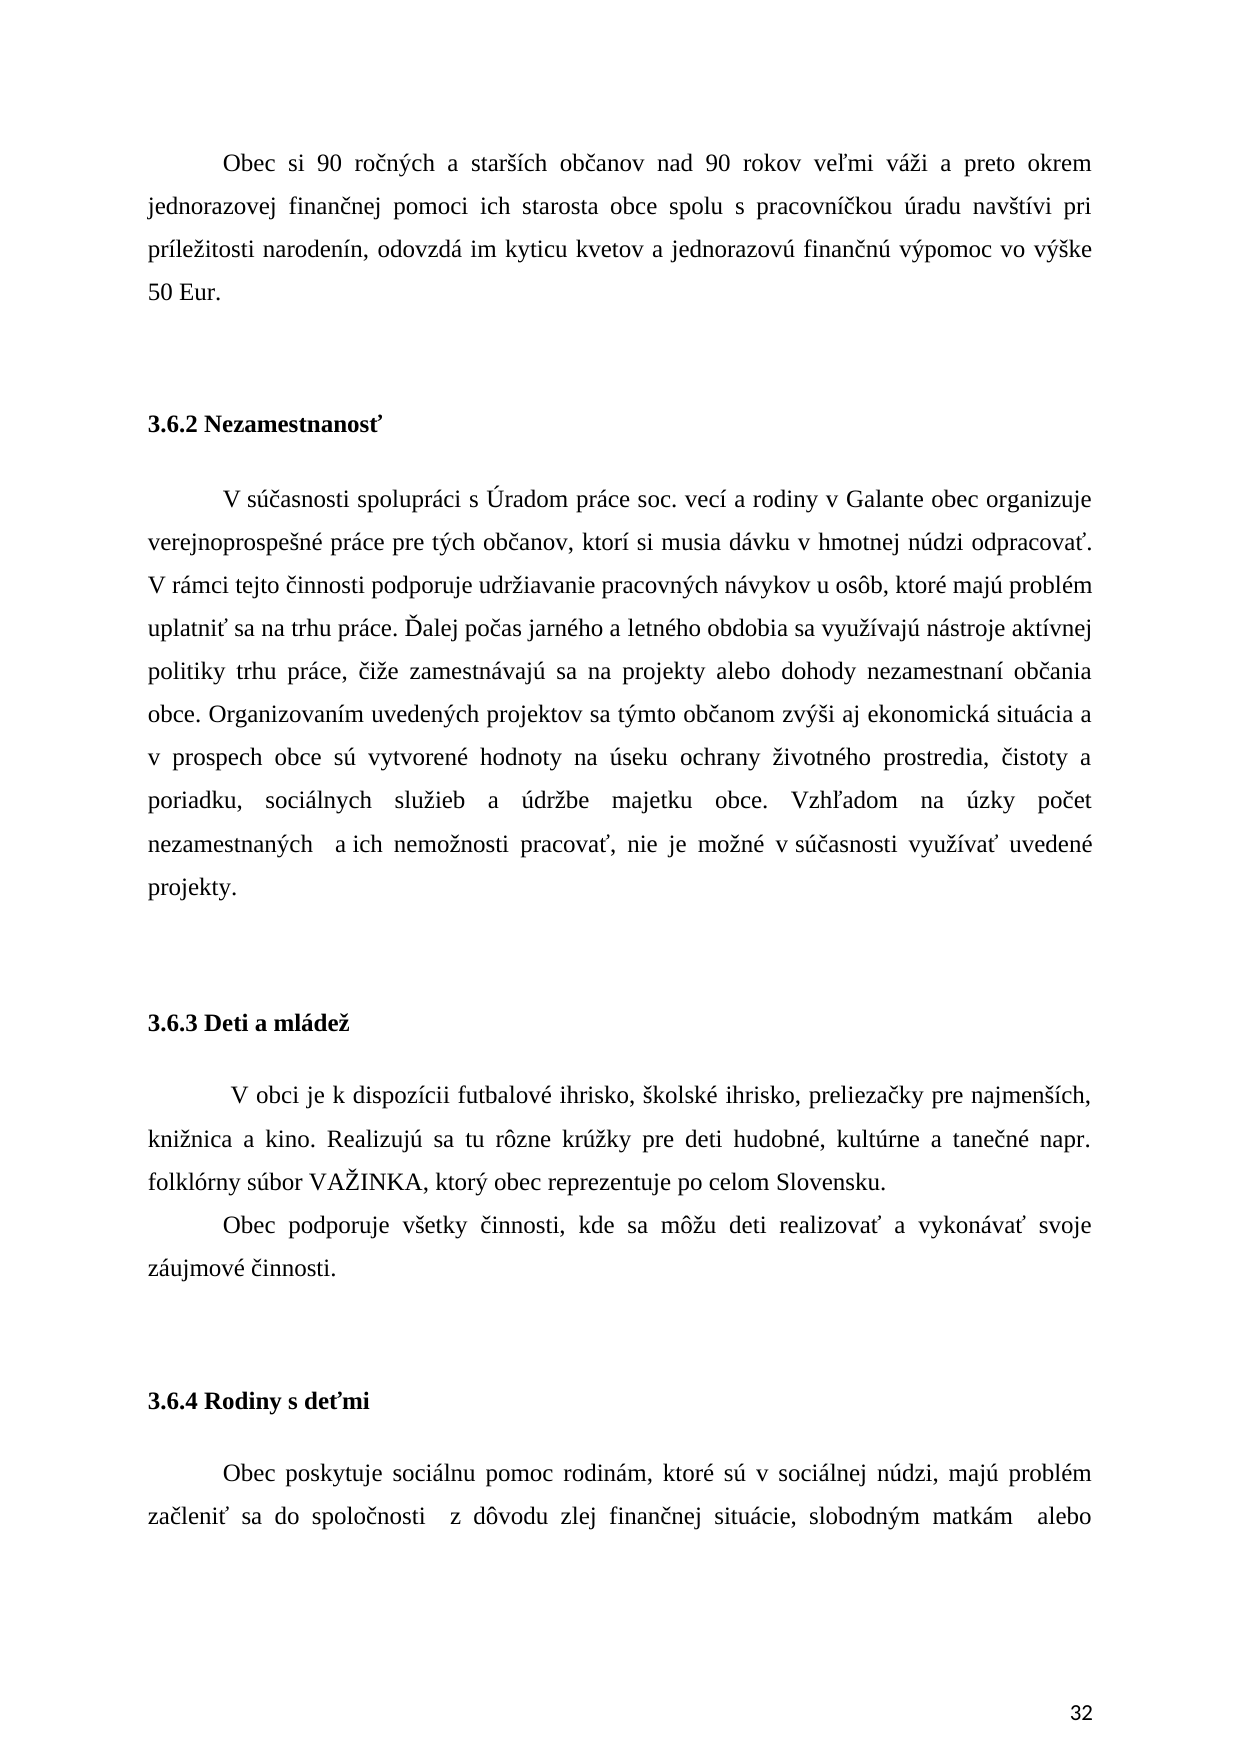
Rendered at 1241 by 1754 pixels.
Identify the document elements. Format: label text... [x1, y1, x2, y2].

text V obci je k dispozícii futbalové ihrisko, školské ihrisko, preliezačky pre najmenších, knižnica a kino. Realizujú sa tu rôzne krúžky pre deti hudobné, kultúrne a tanečné napr. folklórny súbor VAŽINKA, ktorý obec reprezentuje po celom Slovensku. [148, 1081, 1093, 1196]
subtitle 3.6.2 Nezamestnanosť [148, 409, 1093, 438]
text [148, 1458, 1093, 1530]
subtitle 3.6.3 Deti a mládež [148, 1008, 1093, 1037]
subtitle 3.6.4 Rodiny s deťmi [148, 1386, 1093, 1414]
text V súčasnosti spolupráci s Úradom práce soc. vecí a rodiny v Galante obec organizuje verejnoprospešné práce pre tých občanov, ktorí si musia dávku v hmotnej núdzi odpracovať. V rámci tejto činnosti podporuje udržiavanie pracovných návykov u osôb, ktoré majú problém uplatniť sa na trhu práce. Ďalej počas jarného a letného obdobia sa využívajú nástroje aktívnej politiky trhu práce, čiže zamestnávajú sa na projekty alebo dohody nezamestnaní občania obce. Organizovaním uvedených projektov sa týmto občanom zvýši aj ekonomická situácia a v prospech obce sú vytvorené hodnoty na úseku ochrany životného prostredia, čistoty a poriadku, sociálnych služieb a údržbe majetku obce. Vzhľadom na úzky počet nezamestnaných a ich nemožnosti pracovať, nie je možné v súčasnosti využívať uvedené projekty. [148, 484, 1093, 901]
text Obec si 90 ročných a starších občanov nad 90 rokov veľmi váži a preto okrem jednorazovej finančnej pomoci ich starosta obce spolu s pracovníčkou úradu navštívi pri príležitosti narodenín, odovzdá im kyticu kvetov a jednorazovú finančnú výpomoc vo výške 50 Eur. [148, 148, 1093, 306]
text Obec podporuje všetky činnosti, kde sa môžu deti realizovať a vykonávať svoje záujmové činnosti. [148, 1210, 1093, 1282]
